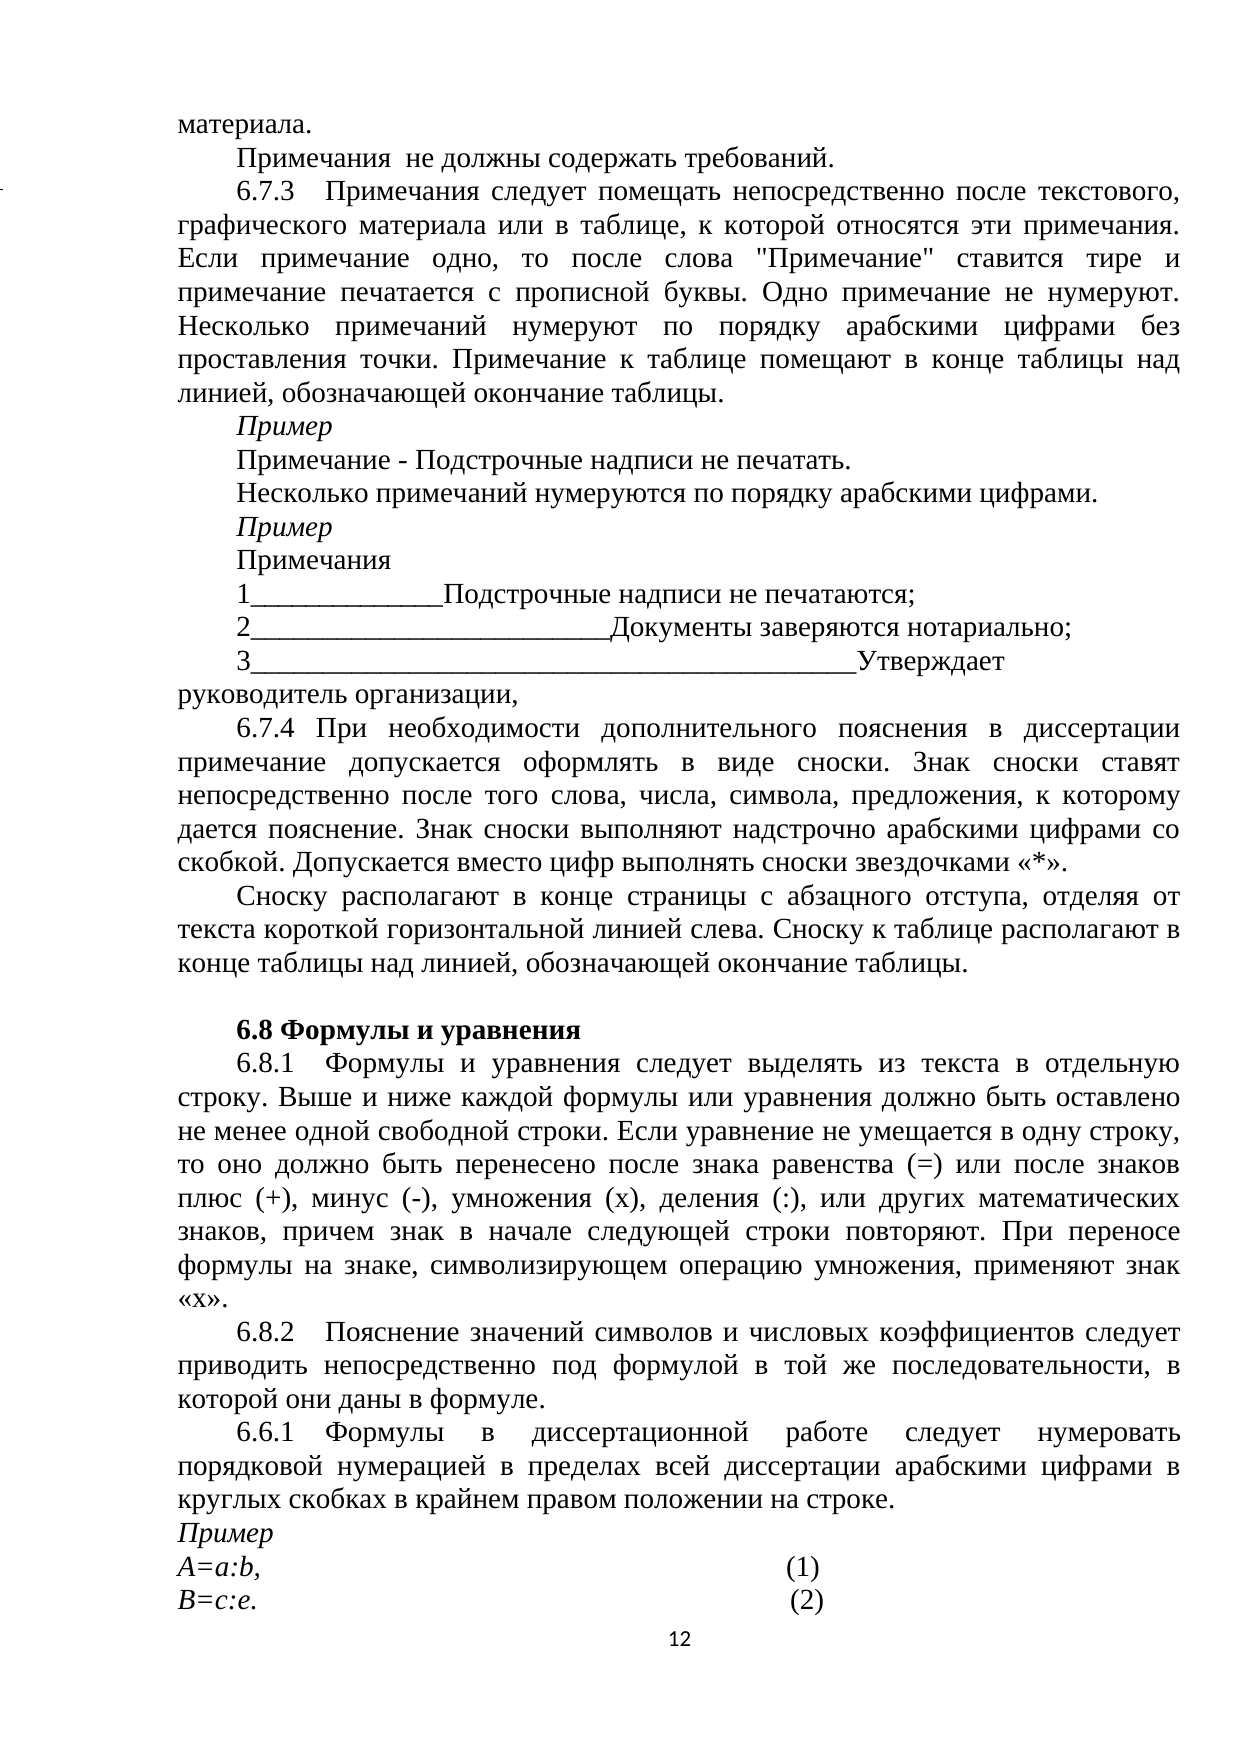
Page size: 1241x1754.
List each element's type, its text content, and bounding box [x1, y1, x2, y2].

list Подстрочные надписи не печатаются; [177, 576, 1181, 609]
text B=c:e. (2) [177, 1582, 1181, 1616]
text Пример [177, 408, 1181, 442]
list Формулы в диссертационной работе следует нумеровать порядковой нумерацией в пределах всей диссертации арабскими цифрами в круглых скобках в крайнем правом положении на строке. [177, 1414, 1181, 1515]
text Пример [177, 1515, 1181, 1549]
text Сноску располагают в конце страницы с абзацного отступа, отделяя от текста короткой горизонтальной линией слева. Сноску к таблице располагают в конце таблицы над линией, обозначающей окончание таблицы. [177, 878, 1181, 978]
text Пример [177, 509, 1181, 542]
text A=a:b, (1) [177, 1549, 1181, 1582]
text 6.8 Формулы и уравнения [177, 1012, 1181, 1046]
text Примечания не должны содержать требований. [177, 140, 1181, 173]
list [177, 106, 1181, 140]
text Примечание - Подстрочные надписи не печатать. [177, 442, 1181, 475]
list Документы заверяются нотариально; [177, 609, 1181, 643]
list Пояснение значений символов и числовых коэффициентов следует приводить непосредственно под формулой в той же последовательности, в которой они даны в формуле. [177, 1314, 1181, 1414]
text Несколько примечаний нумеруются по порядку арабскими цифрами. [177, 475, 1181, 509]
text Примечания [177, 542, 1181, 576]
list Формулы и уравнения следует выделять из текста в отдельную строку. Выше и ниже каждой формулы или уравнения должно быть оставлено не менее одной свободной строки. Если уравнение не умещается в одну строку, то оно должно быть перенесено после знака равенства (=) или после знаков плюс (+), минус (-), умножения (х), деления (:), или других математических знаков, причем знак в начале следующей строки повторяют. При переносе формулы на знаке, символизирующем операцию умножения, применяют знак «х». [177, 1046, 1181, 1314]
text 6.7.3 Примечания следует помещать непосредственно после текстового, графического материала или в таблице, к которой относятся эти примечания. Если примечание одно, то после слова "Примечание" ставится тире и примечание печатается с прописной буквы. Одно примечание не нумеруют. Несколько примечаний нумеруют по порядку арабскими цифрами без проставления точки. Примечание к таблице помещают в конце таблицы над линией, обозначающей окончание таблицы. [177, 173, 1181, 408]
text 6.7.4 При необходимости дополнительного пояснения в диссертации примечание допускается оформлять в виде сноски. Знак сноски ставят непосредственно после того слова, числа, символа, предложения, к которому дается пояснение. Знак сноски выполняют надстрочно арабскими цифрами со скобкой. Допускается вместо цифр выполнять сноски звездочками «*». [177, 710, 1181, 878]
list Утверждает руководитель организации, [177, 643, 1181, 710]
